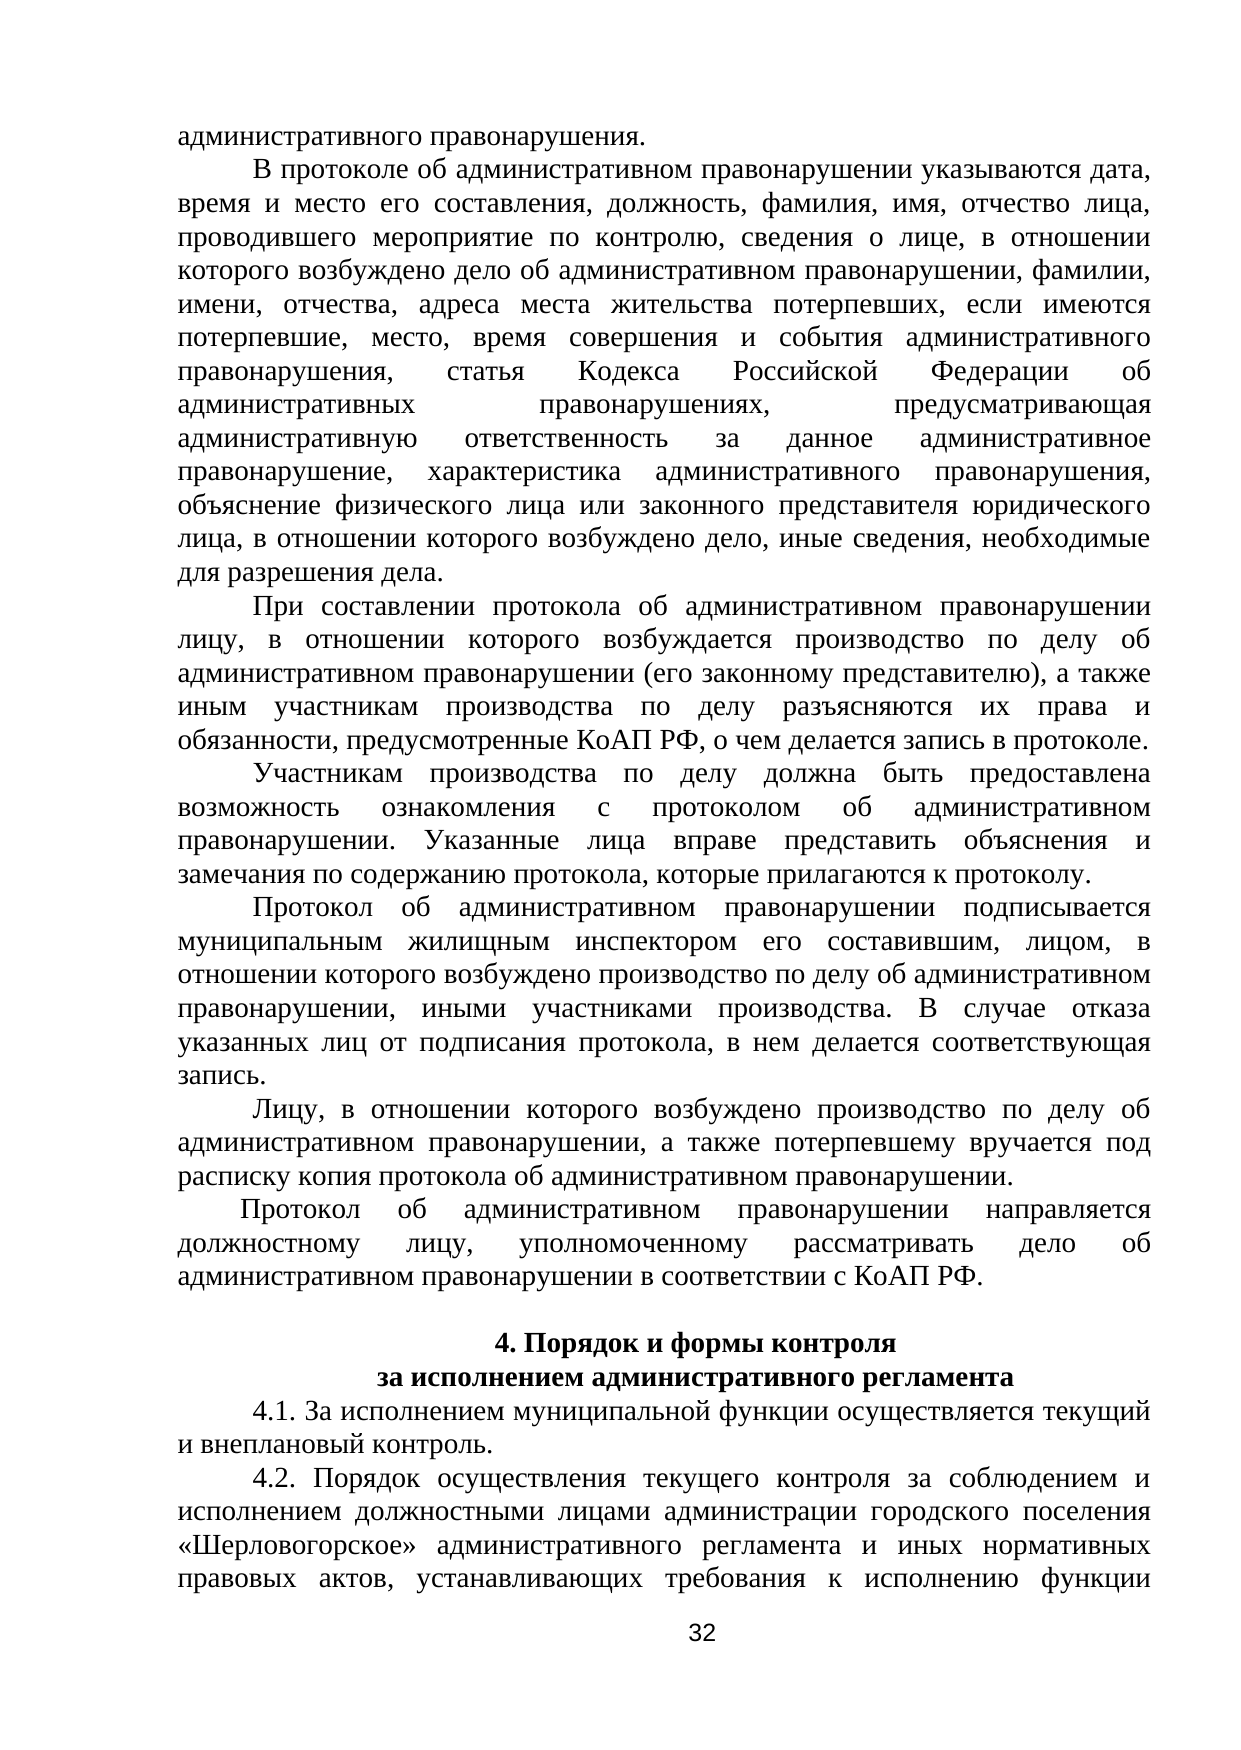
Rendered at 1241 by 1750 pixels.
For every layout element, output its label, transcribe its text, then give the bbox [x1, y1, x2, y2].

text за исполнением административного регламента [177, 1359, 1152, 1393]
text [177, 118, 1152, 152]
text Участникам производства по делу должна быть предоставлена возможность ознакомления с протоколом об административном правонарушении. Указанные лица вправе представить объяснения и замечания по содержанию протокола, которые прилагаются к протоколу. [177, 755, 1152, 889]
text Протокол об административном правонарушении подписывается муниципальным жилищным инспектором его составившим, лицом, в отношении которого возбуждено производство по делу об административном правонарушении, иными участниками производства. В случае отказа указанных лиц от подписания протокола, в нем делается соответствующая запись. [177, 889, 1152, 1091]
text Лицу, в отношении которого возбуждено производство по делу об административном правонарушении, а также потерпевшему вручается под расписку копия протокола об административном правонарушении. [177, 1091, 1152, 1191]
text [177, 1460, 1152, 1594]
text 4.1. За исполнением муниципальной функции осуществляется текущий и внеплановый контроль. [177, 1393, 1152, 1460]
text В протоколе об административном правонарушении указываются дата, время и место его составления, должность, фамилия, имя, отчество лица, проводившего мероприятие по контролю, сведения о лице, в отношении которого возбуждено дело об административном правонарушении, фамилии, имени, отчества, адреса места жительства потерпевших, если имеются потерпевшие, место, время совершения и события административного правонарушения, статья Кодекса Российской Федерации об административных правонарушениях, предусматривающая административную ответственность за данное административное правонарушение, характеристика административного правонарушения, объяснение физического лица или законного представителя юридического лица, в отношении которого возбуждено дело, иные сведения, необходимые для разрешения дела. [177, 152, 1152, 588]
text 4. Порядок и формы контроля [177, 1326, 1152, 1359]
text Протокол об административном правонарушении направляется должностному лицу, уполномоченному рассматривать дело об административном правонарушении в соответствии с КоАП РФ. [177, 1191, 1152, 1292]
text При составлении протокола об административном правонарушении лицу, в отношении которого возбуждается производство по делу об административном правонарушении (его законному представителю), а также иным участникам производства по делу разъясняются их права и обязанности, предусмотренные КоАП РФ, о чем делается запись в протоколе. [177, 588, 1152, 755]
